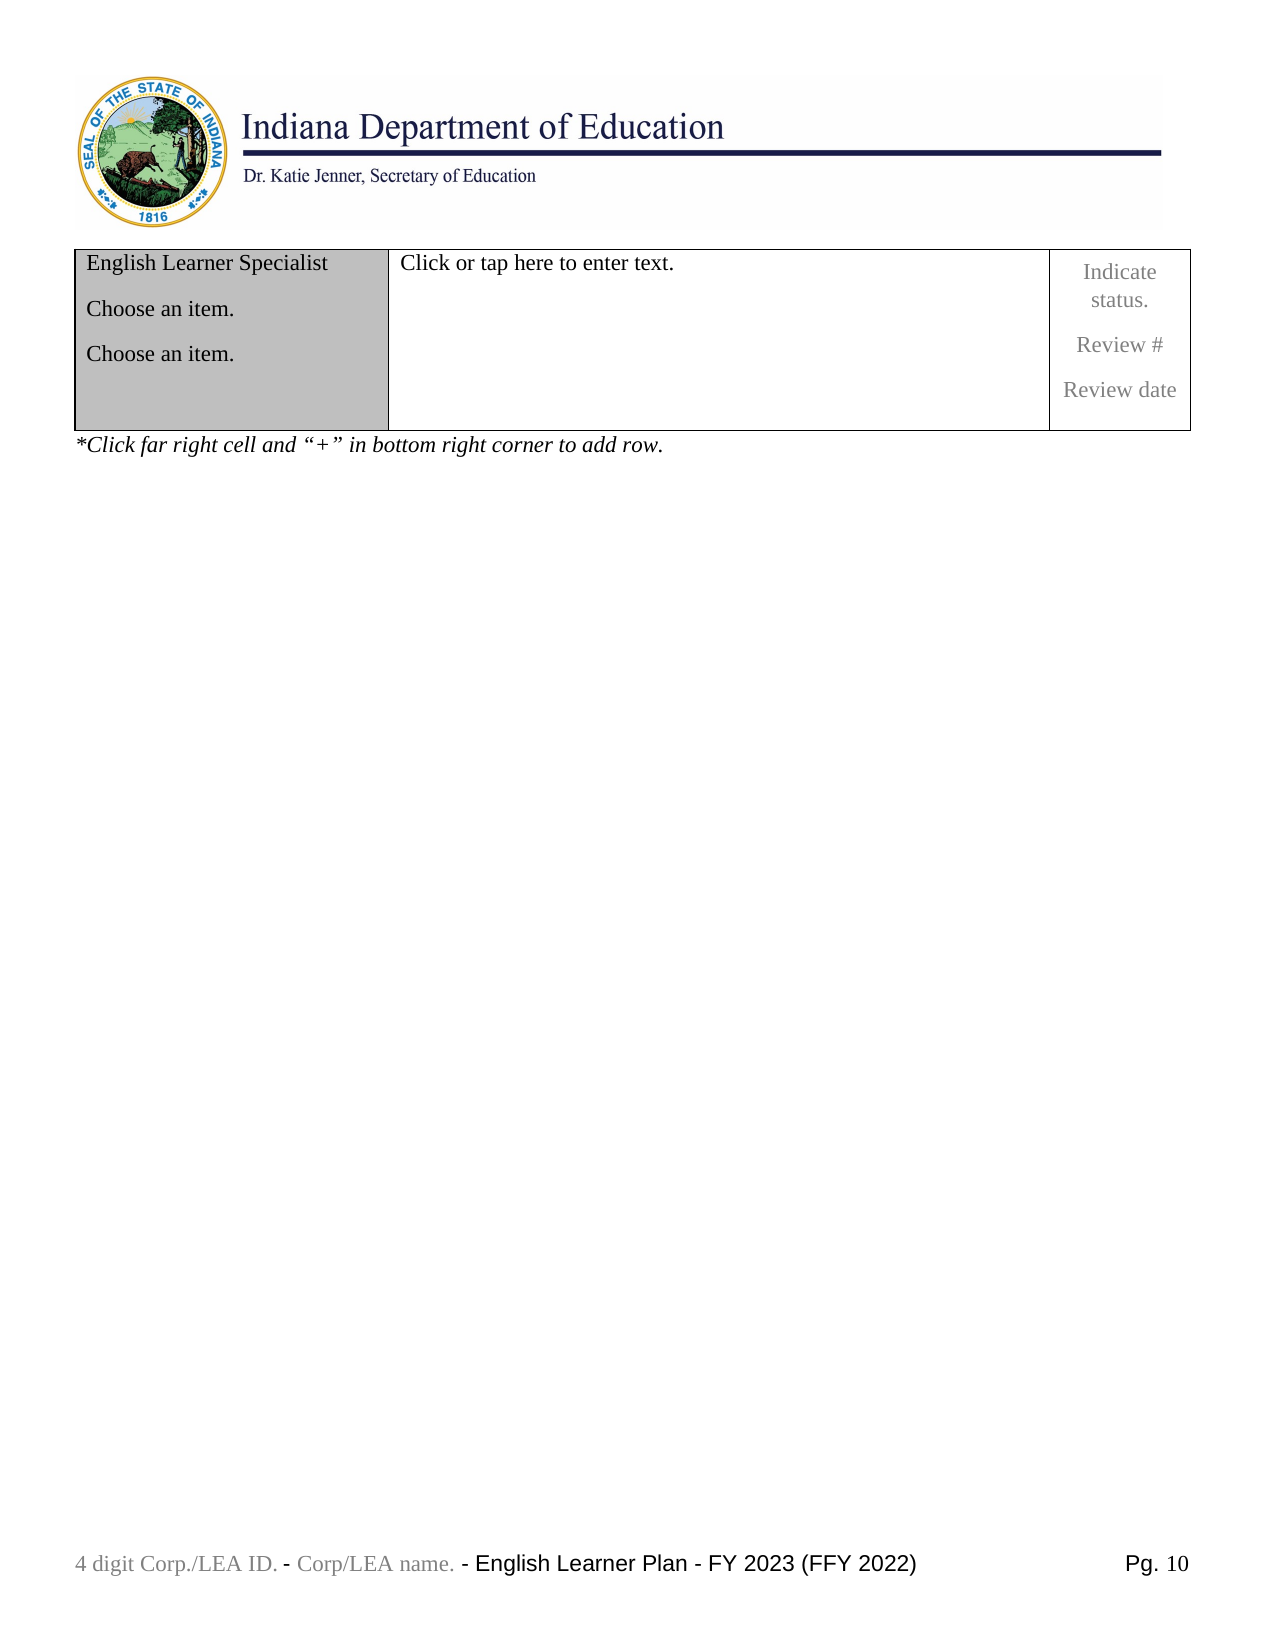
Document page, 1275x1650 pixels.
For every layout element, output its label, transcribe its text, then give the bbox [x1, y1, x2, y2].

picture [75, 75, 1163, 230]
text *Click far right cell and “+” in bottom right corner to add row. [75, 431, 1200, 457]
